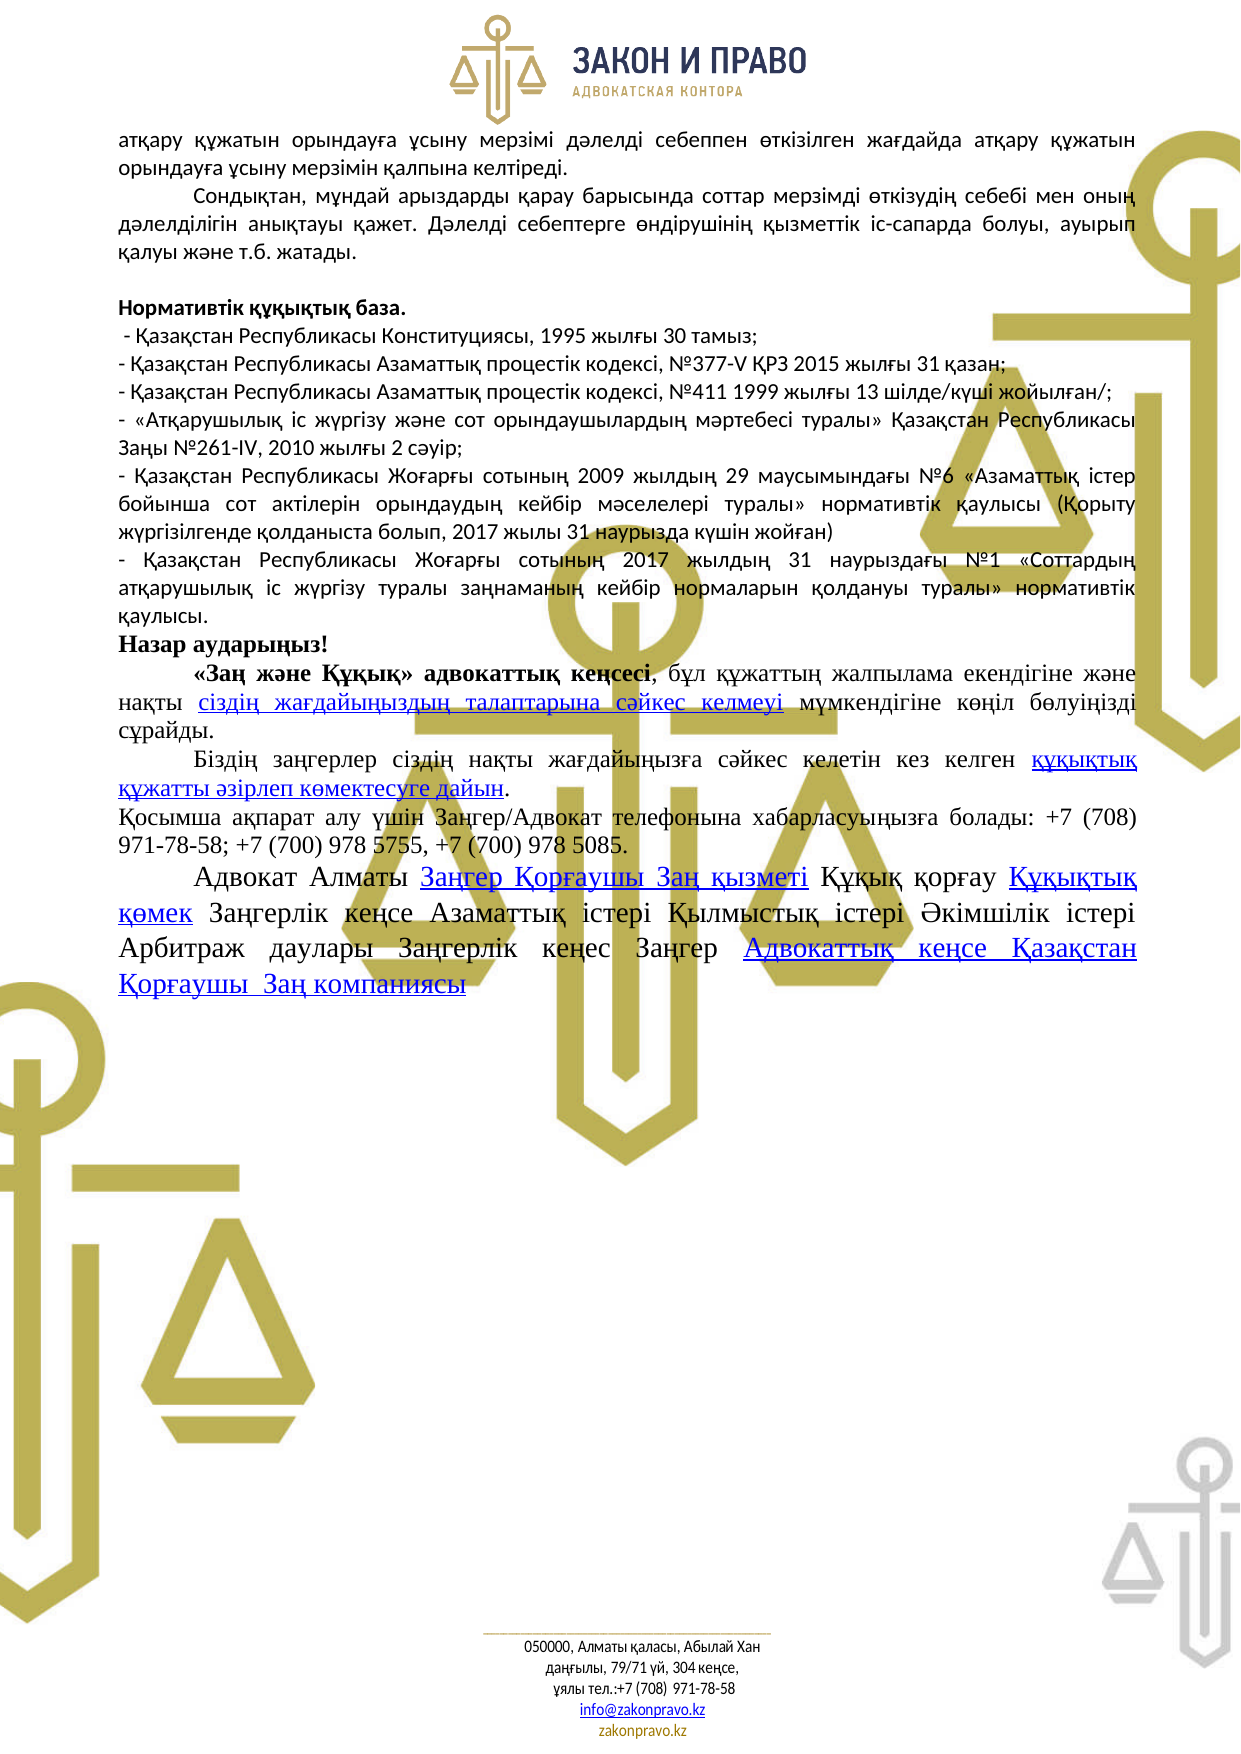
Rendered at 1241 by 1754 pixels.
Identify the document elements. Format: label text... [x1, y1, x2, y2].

text - Қазақстан Республикасы Конституциясы, 1995 жылғы 30 тамыз; [118, 321, 1137, 349]
picture [0, 982, 316, 1754]
text Біздің заңгерлер сіздің нақты жағдайыңызға сәйкес келетін кез келген құқықтық құжатты әзірлеп көмектесуге дайын. [118, 744, 1137, 802]
text «Заң және Құқық» адвокаттық кеңсесі, бұл құжаттың жалпылама екендігіне және нақты сіздің жағдайыңыздың талаптарына сәйкес келмеуі мүмкендігіне көңіл бөлуіңізді сұрайды. [118, 658, 1137, 744]
text - Қазақстан Республикасы Азаматтық процестік кодексі, №411 1999 жылғы 13 шілде/күші жойылған/; [118, 377, 1137, 405]
text Сондықтан, мұндай арыздарды қарау барысында соттар мерзімді өткізудің себебі мен оның дәлелділігін анықтауы қажет. Дәлелді себептерге өндірушінің қызметтік іс-сапарда болуы, ауырып қалуы және т.б. жатады. [118, 181, 1137, 265]
picture [919, 130, 1241, 1669]
picture [341, 999, 914, 1754]
text - «Атқарушылық іс жүргізу және сот орындаушылардың мәртебесі туралы» Қазақстан Республикасы Заңы №261-IV, 2010 жылғы 2 сәуір; [118, 405, 1137, 461]
text Назар аударыңыз! [118, 629, 1137, 658]
text Адвокат Алматы Заңгер Қорғаушы Заң қызметі Құқық қорғау Құқықтық қөмек Заңгерлік кеңсе Азаматтық істері Қылмыстық істері Әкімшілік істері Арбитраж даулары Заңгерлік кеңес Заңгер Адвокаттық кеңсе Қазақстан Қорғаушы Заң компаниясы [118, 859, 1137, 999]
text - Қазақстан Республикасы Азаматтық процестік кодексі, №377-V ҚРЗ 2015 жылғы 31 қазан; [118, 349, 1137, 377]
text Қосымша ақпарат алу үшін Заңгер/Адвокат телефонына хабарласуыңызға болады: +7 (708) 971-78-58; +7 (700) 978 5755, +7 (700) 978 5085. [118, 802, 1137, 859]
text - Қазақстан Республикасы Жоғарғы сотының 2017 жылдың 31 наурыздағы №1 «Соттардың атқарушылық іс жүргізу туралы заңнаманың кейбір нормаларын қолдануы туралы» нормативтік қаулысы. [118, 545, 1137, 629]
text Нормативтік құқықтық база. [118, 293, 1137, 321]
text - Қазақстан Республикасы Жоғарғы сотының 2009 жылдың 29 маусымындағы №6 «Азаматтық істер бойынша сот актілерін орындаудың кейбір мәселелері туралы» нормативтік қаулысы (Қорыту жүргізілгенде қолданыста болып, 2017 жылы 31 наурызда күшін жойған) [118, 461, 1137, 545]
picture [449, 14, 807, 125]
